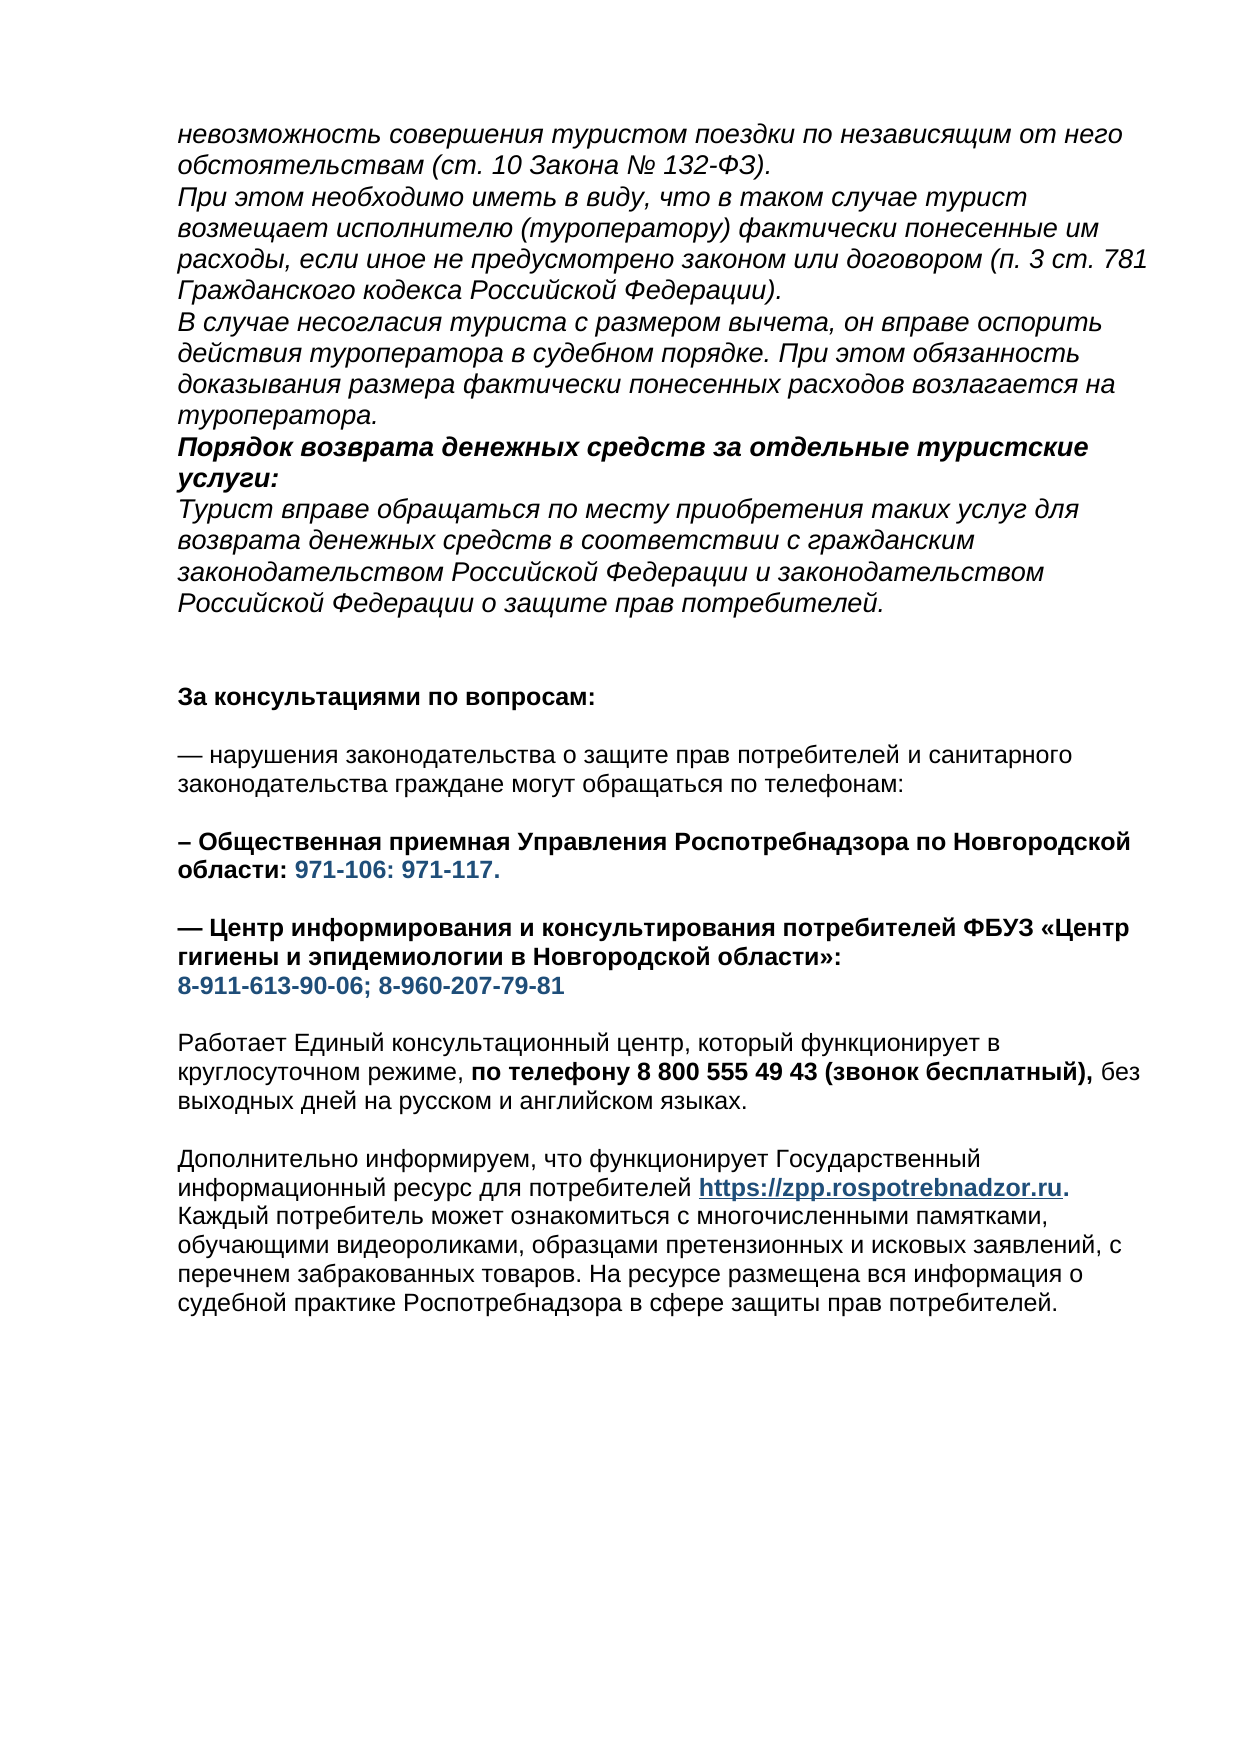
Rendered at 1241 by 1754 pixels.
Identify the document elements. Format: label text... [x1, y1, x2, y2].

text Дополнительно информируем, что функционирует Государственный информационный ресурс для потребителей https://zpp.rospotrebnadzor.ru. Каждый потребитель может ознакомиться с многочисленными памятками, обучающими видеороликами, образцами претензионных и исковых заявлений, с перечнем забракованных товаров. На ресурсе размещена вся информация о судебной практике Роспотребнадзора в сфере защиты прав потребителей. [177, 1144, 1152, 1316]
text При этом необходимо иметь в виду, что в таком случае турист возмещает исполнителю (туроператору) фактически понесенные им расходы, если иное не предусмотрено законом или договором (п. 3 ст. 781 Гражданского кодекса Российской Федерации). [177, 181, 1152, 306]
text – Общественная приемная Управления Роспотребнадзора по Новгородской области: 971-106: 971-117. [177, 827, 1152, 884]
text — Центр информирования и консультирования потребителей ФБУЗ «Центр гигиены и эпидемиологии в Новгородской области»: [177, 913, 1152, 971]
text 8-911-613-90-06; 8-960-207-79-81 [177, 971, 1152, 1000]
text В случае несогласия туриста с размером вычета, он вправе оспорить действия туроператора в судебном порядке. При этом обязанность доказывания размера фактически понесенных расходов возлагается на туроператора. [177, 306, 1152, 431]
text Турист вправе обращаться по месту приобретения таких услуг для возврата денежных средств в соответствии с гражданским законодательством Российской Федерации и законодательством Российской Федерации о защите прав потребителей. [177, 493, 1152, 618]
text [177, 118, 1152, 181]
text Работает Единый консультационный центр, который функционирует в круглосуточном режиме, по телефону 8 800 555 49 43 (звонок бесплатный), без выходных дней на русском и английском языках. [177, 1028, 1152, 1115]
text За консультациями по вопросам: [177, 682, 1152, 711]
text — нарушения законодательства о защите прав потребителей и санитарного законодательства граждане могут обращаться по телефонам: [177, 740, 1152, 798]
text Порядок возврата денежных средств за отдельные туристские услуги: [177, 431, 1152, 493]
